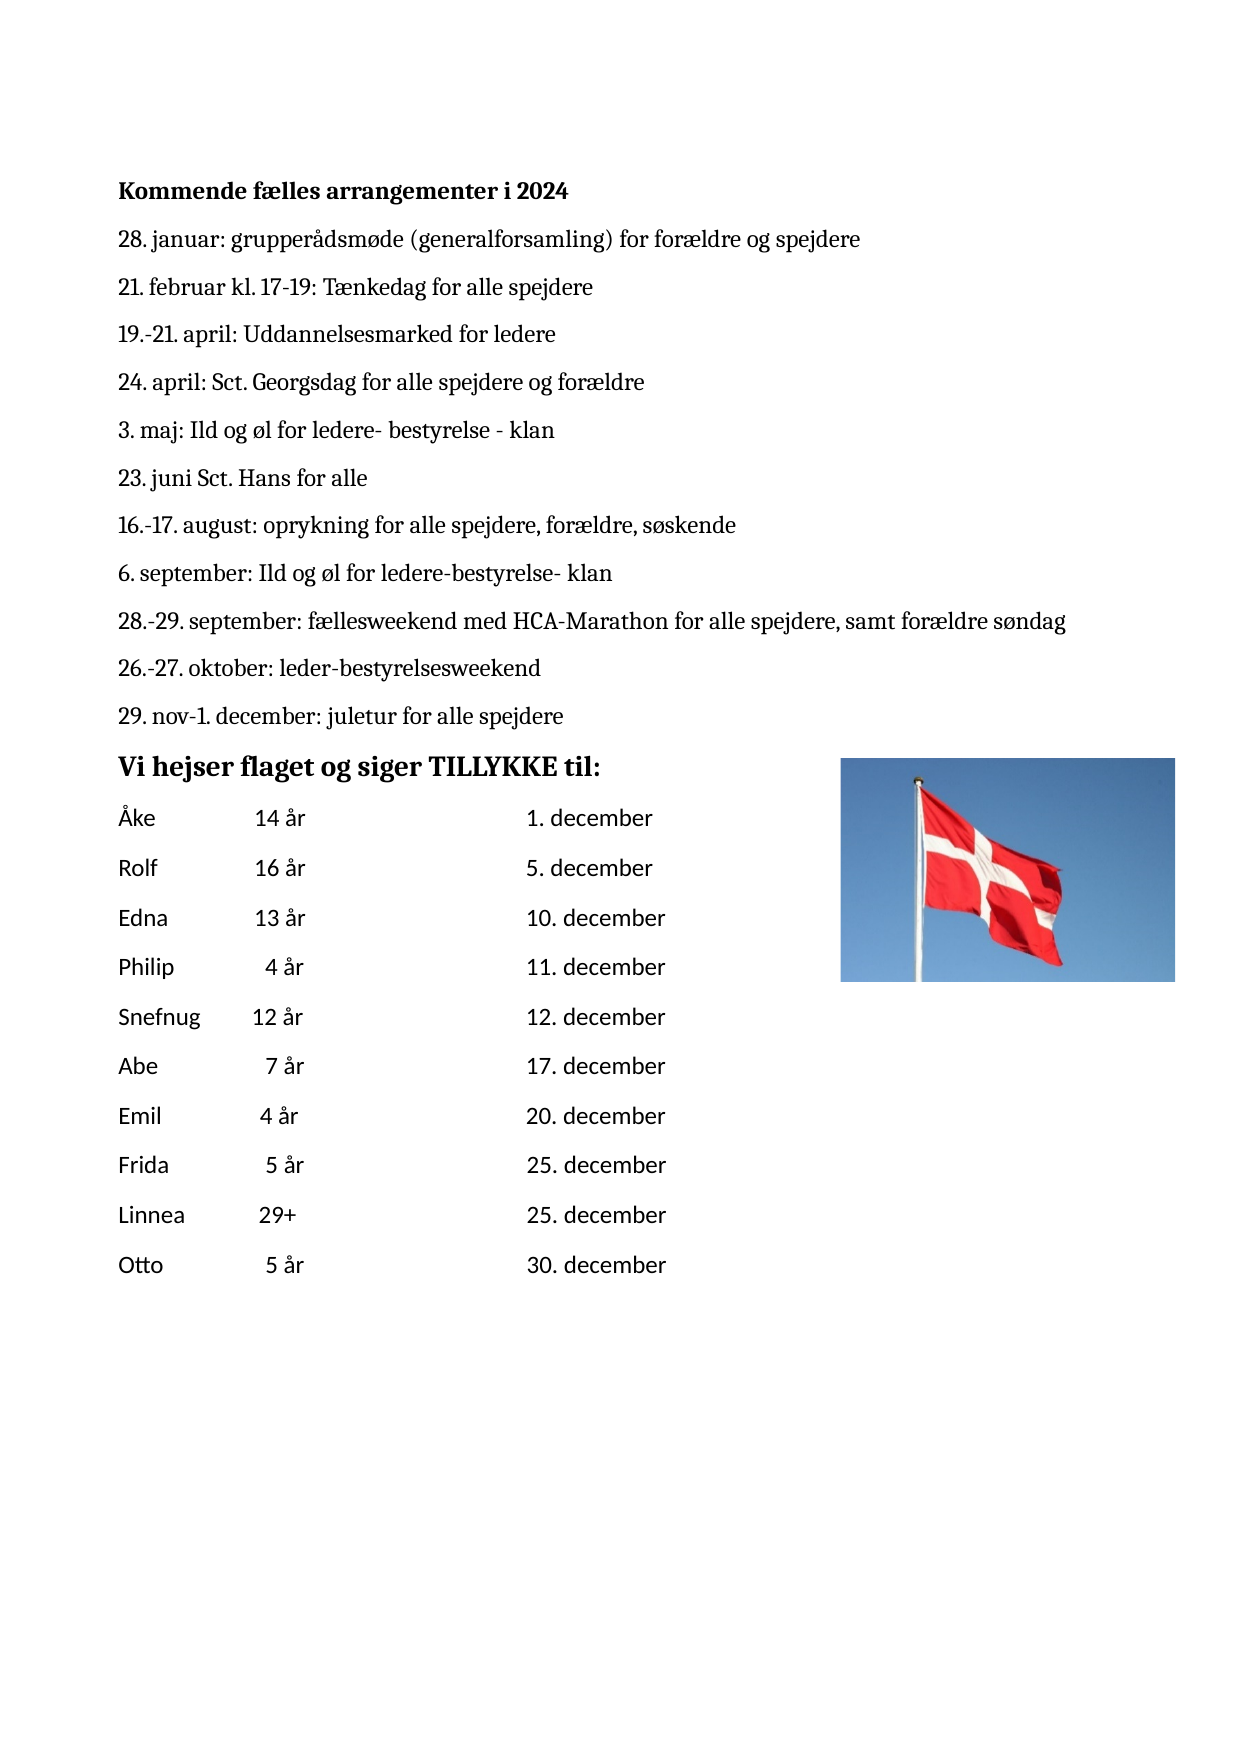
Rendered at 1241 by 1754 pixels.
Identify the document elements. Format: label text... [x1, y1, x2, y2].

text 23. juni Sct. Hans for alle [118, 463, 1122, 492]
text 16.-17. august: oprykning for alle spejdere, forældre, søskende [118, 511, 1122, 540]
text 24. april: Sct. Georgsdag for alle spejdere og forældre [118, 368, 1122, 397]
text Kommende fælles arrangementer i 2024 [118, 177, 1122, 206]
text 28.-29. september: fællesweekend med HCA-Marathon for alle spejdere, samt forældre søndag [118, 607, 1122, 635]
text Philip 4 år 11. december [118, 951, 840, 982]
text Linnea 29+ 25. december [118, 1199, 1122, 1230]
text Frida 5 år 25. december [118, 1149, 1122, 1180]
text 26.-27. oktober: leder-bestyrelsesweekend [118, 654, 1122, 683]
text 21. februar kl. 17-19: Tænkedag for alle spejdere [118, 273, 1122, 301]
text Vi hejser flaget og siger TILLYKKE til: [118, 750, 1122, 783]
text 3. maj: Ild og øl for ledere- bestyrelse - klan [118, 416, 1122, 444]
text Abe 7 år 17. december [118, 1050, 1122, 1081]
text Edna 13 år 10. december [118, 902, 840, 932]
text Snefnug 12 år 12. december [118, 1001, 1122, 1031]
text 29. nov-1. december: juletur for alle spejdere [118, 702, 1122, 731]
text 19.-21. april: Uddannelsesmarked for ledere [118, 320, 1122, 349]
text Rolf 16 år 5. december [118, 852, 840, 883]
picture [840, 758, 1175, 982]
text 6. september: Ild og øl for ledere-bestyrelse- klan [118, 559, 1122, 588]
text Otto 5 år 30. december [118, 1249, 1122, 1279]
text Emil 4 år 20. december [118, 1100, 1122, 1131]
text Åke 14 år 1. december [118, 802, 840, 833]
text 28. januar: grupperådsmøde (generalforsamling) for forældre og spejdere [118, 225, 1122, 254]
